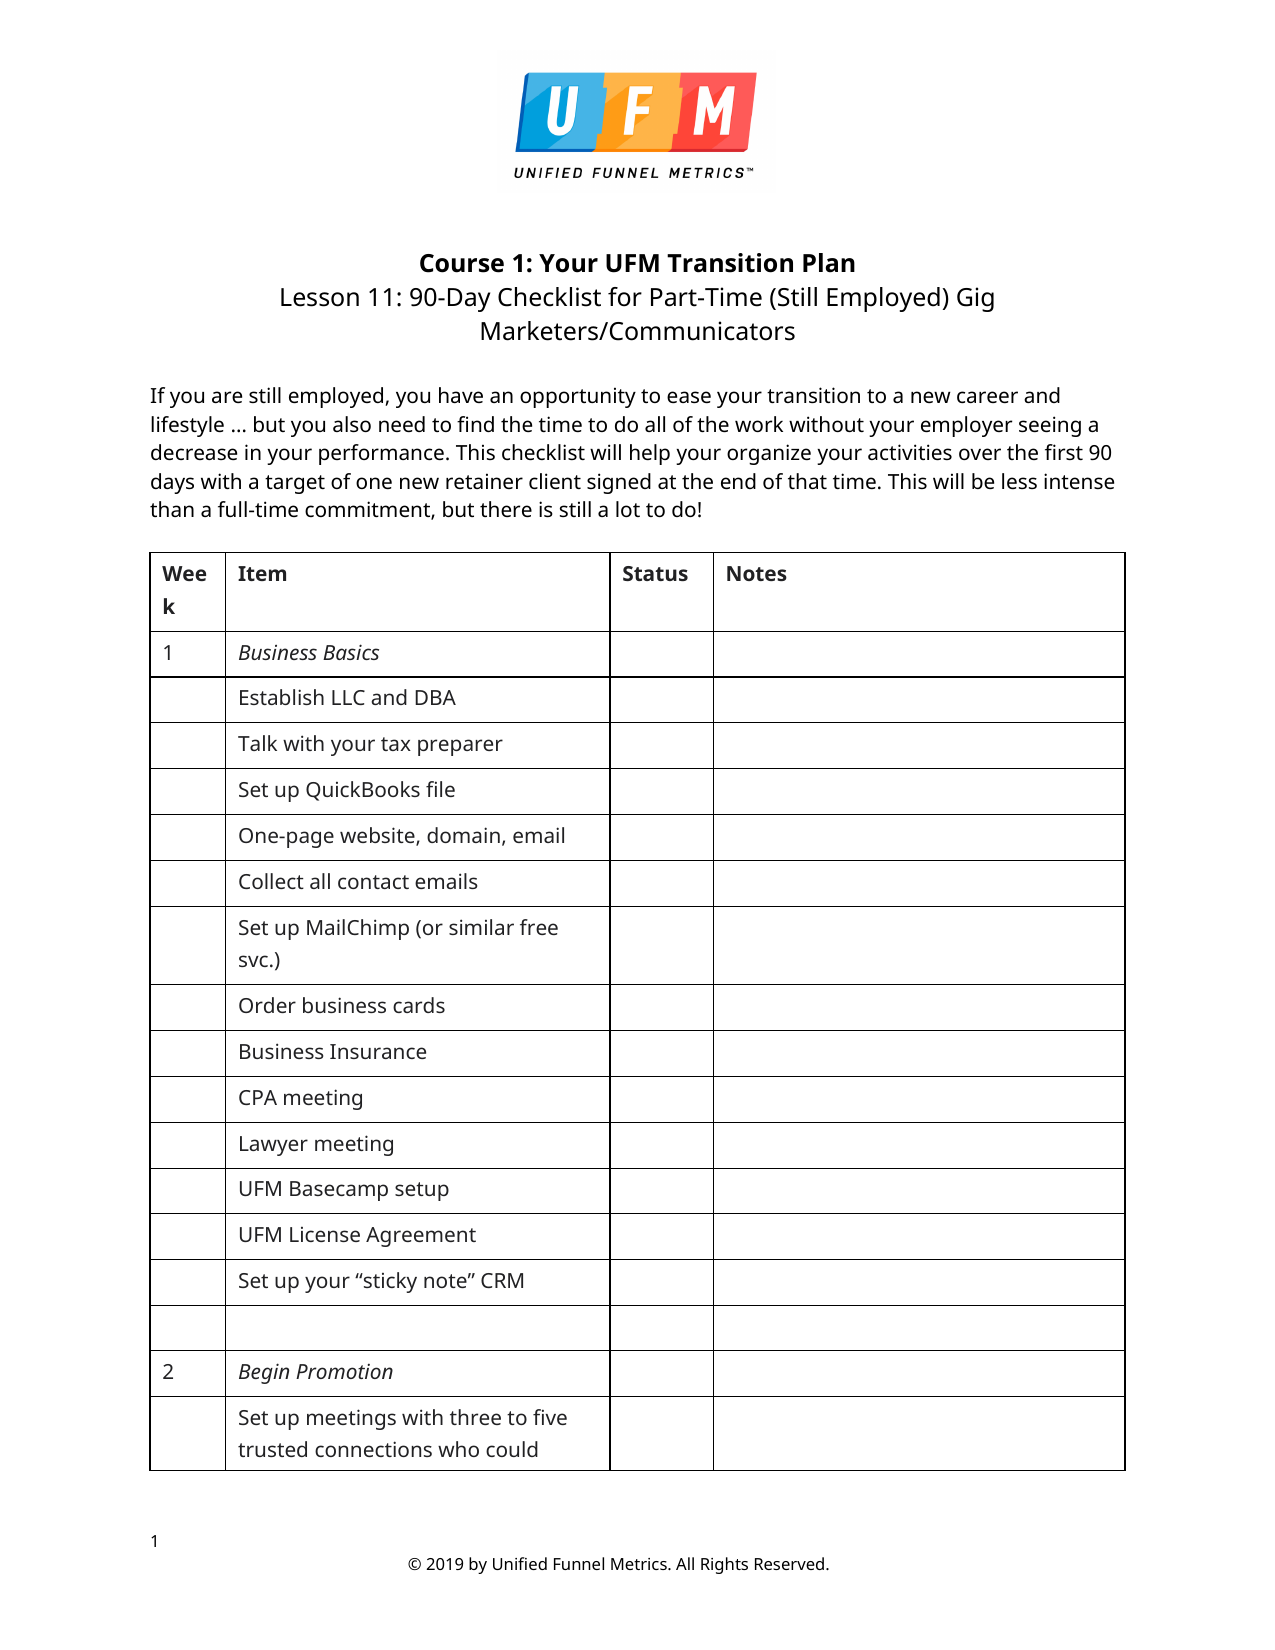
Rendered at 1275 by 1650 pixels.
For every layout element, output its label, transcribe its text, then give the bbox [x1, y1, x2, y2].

table_cell [151, 1214, 225, 1259]
table_cell [151, 1306, 225, 1350]
table_cell [611, 1397, 713, 1470]
table_cell CPA meeting [226, 1077, 609, 1122]
table_cell [611, 1077, 713, 1122]
table_cell [714, 1397, 1124, 1470]
table_cell One-page website, domain, email [226, 815, 609, 860]
table_cell Set up MailChimp (or similar free svc.) [226, 907, 609, 984]
table_cell Establish LLC and DBA [226, 678, 609, 722]
table_cell [611, 861, 713, 906]
table_cell [151, 861, 225, 906]
table_header Item [226, 553, 609, 631]
table_cell Business Insurance [226, 1031, 609, 1076]
table_cell [714, 907, 1124, 984]
table_cell [611, 632, 713, 676]
table_cell [714, 1169, 1124, 1213]
table_cell [714, 1031, 1124, 1076]
table_header Week [151, 553, 225, 631]
table_cell [151, 1077, 225, 1122]
table_cell [611, 1306, 713, 1350]
table_cell Set up meetings with three to five trusted connections who could introduce you to new potential clients. [226, 1397, 609, 1470]
table_cell [151, 678, 225, 722]
table_cell Collect all contact emails [226, 861, 609, 906]
table_cell [151, 985, 225, 1030]
table_cell [714, 815, 1124, 860]
table_cell [611, 1260, 713, 1305]
table_cell [714, 1260, 1124, 1305]
table_cell [714, 723, 1124, 768]
table_cell [151, 815, 225, 860]
table_cell [151, 1169, 225, 1213]
table_cell Talk with your tax preparer [226, 723, 609, 768]
table_cell [714, 861, 1124, 906]
table_cell 1 [151, 632, 225, 676]
table_cell UFM License Agreement [226, 1214, 609, 1259]
table_cell [714, 1214, 1124, 1259]
table_cell Order business cards [226, 985, 609, 1030]
table_cell [611, 1123, 713, 1167]
table_cell [151, 1397, 225, 1470]
table_cell [714, 1077, 1124, 1122]
table_cell [714, 1351, 1124, 1396]
table_cell Begin Promotion [226, 1351, 609, 1396]
table_cell [714, 985, 1124, 1030]
table_cell [611, 1214, 713, 1259]
table_cell [611, 769, 713, 814]
table_cell [714, 678, 1124, 722]
table_cell [714, 1123, 1124, 1167]
table_cell 2 [151, 1351, 225, 1396]
table_cell [611, 1169, 713, 1213]
table_cell Set up your “sticky note” CRM [226, 1260, 609, 1305]
table_cell Lawyer meeting [226, 1123, 609, 1167]
table_cell [611, 1351, 713, 1396]
table_cell [611, 907, 713, 984]
picture [496, 50, 776, 193]
table_cell [611, 815, 713, 860]
table_cell Business Basics [226, 632, 609, 676]
table_cell Set up QuickBooks file [226, 769, 609, 814]
table_cell [151, 1260, 225, 1305]
table_header Notes [714, 553, 1124, 631]
table_cell [611, 723, 713, 768]
table_cell [151, 769, 225, 814]
table_cell [611, 678, 713, 722]
table_header Status [611, 553, 713, 631]
table_cell [151, 907, 225, 984]
table_cell [151, 1123, 225, 1167]
table_cell [714, 769, 1124, 814]
table_cell [151, 723, 225, 768]
table_cell [714, 632, 1124, 676]
table_cell [611, 985, 713, 1030]
table_cell UFM Basecamp setup [226, 1169, 609, 1213]
table_cell [151, 1031, 225, 1076]
table_cell [611, 1031, 713, 1076]
table_cell [226, 1306, 609, 1350]
table_cell [714, 1306, 1124, 1350]
text If you are still employed, you have an opportunity to ease your transition to a new career and lifestyle … but you also need to find the time to do all of the work without your employer seeing a decrease in your performance. This checklist will help your organize your activities over the first 90 days with a target of one new retainer client signed at the end of that time. This will be less intense than a full-time commitment, but there is still a lot to do! [150, 382, 1125, 524]
